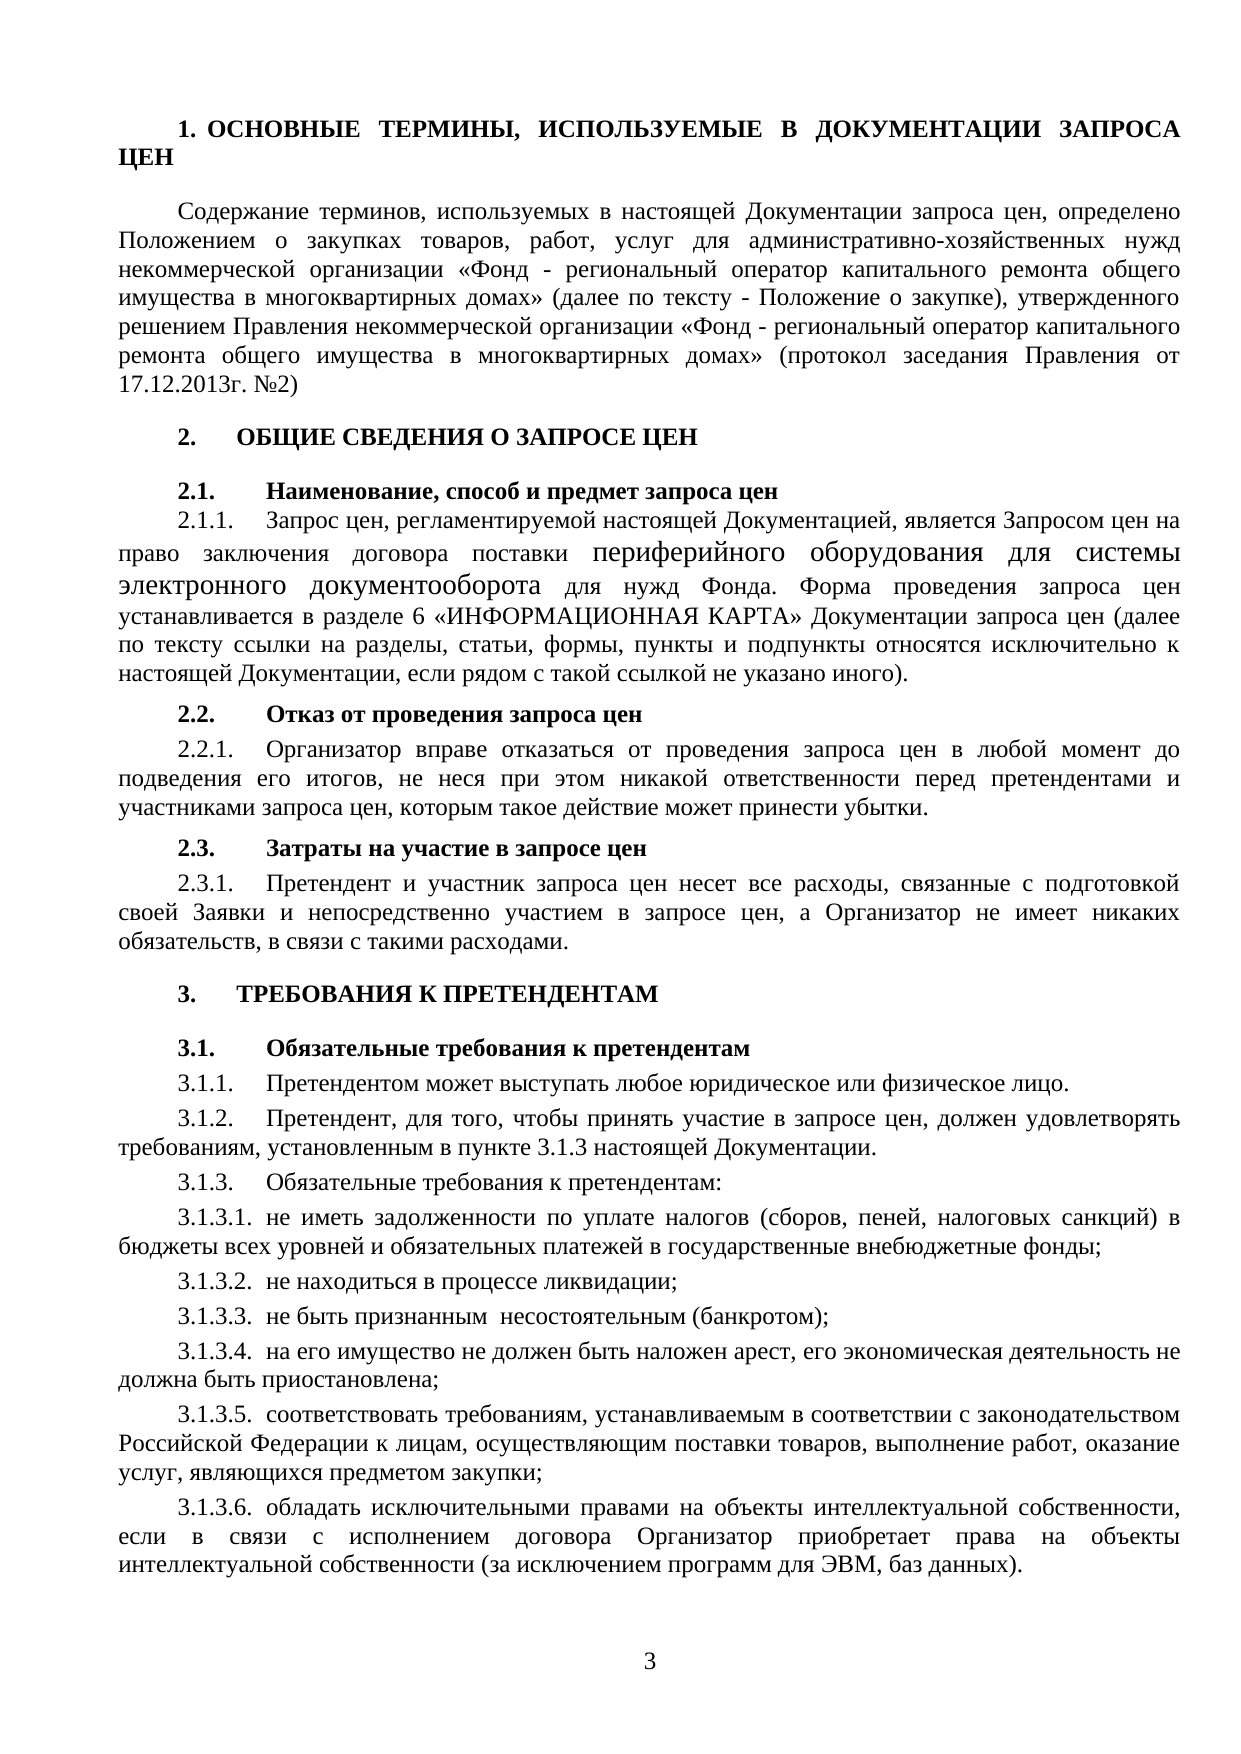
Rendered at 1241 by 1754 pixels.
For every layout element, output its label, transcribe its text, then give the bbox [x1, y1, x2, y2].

subtitle Обязательные требования к претендентам [118, 1033, 1181, 1062]
list соответствовать требованиям, устанавливаемым в соответствии с законодательством Российской Федерации к лицам, осуществляющим поставки товаров, выполнение работ, оказание услуг, являющихся предметом закупки; [118, 1399, 1181, 1486]
list Организатор вправе отказаться от проведения запроса цен в любой момент до подведения его итогов, не неся при этом никакой ответственности перед претендентами и участниками запроса цен, которым такое действие может принести убытки. [118, 734, 1181, 821]
text Содержание терминов, используемых в настоящей Документации запроса цен, определено Положением о закупках товаров, работ, услуг для административно-хозяйственных нужд некоммерческой организации «Фонд - региональный оператор капитального ремонта общего имущества в многоквартирных домах» (далее по тексту - Положение о закупке), утвержденного решением Правления некоммерческой организации «Фонд - региональный оператор капитального ремонта общего имущества в многоквартирных домах» (протокол заседания Правления от 17.12.2013г. №2) [118, 196, 1181, 397]
list Претендент, для того, чтобы принять участие в запросе цен, должен удовлетворять требованиям, установленным в пункте 3.1.3 настоящей Документации. [118, 1103, 1181, 1161]
list Запрос цен, регламентируемой настоящей Документацией, является Запросом цен на право заключения договора поставки периферийного оборудования для системы электронного документооборота для нужд Фонда. Форма проведения запроса цен устанавливается в разделе 6 «ИНФОРМАЦИОННАЯ КАРТА» Документации запроса цен (далее по тексту ссылки на разделы, статьи, формы, пункты и подпункты относятся исключительно к настоящей Документации, если рядом с такой ссылкой не указано иного). [118, 505, 1181, 687]
list Претендент и участник запроса цен несет все расходы, связанные с подготовкой своей Заявки и непосредственно участием в запросе цен, а Организатор не имеет никаких обязательств, в связи с такими расходами. [118, 868, 1181, 954]
subtitle ОБЩИЕ СВЕДЕНИЯ О ЗАПРОСЕ ЦЕН [118, 422, 1181, 451]
list не иметь задолженности по уплате налогов (сборов, пеней, налоговых санкций) в бюджеты всех уровней и обязательных платежей в государственные внебюджетные фонды; [118, 1202, 1181, 1259]
list не находиться в процессе ликвидации; [118, 1266, 1181, 1294]
list Претендентом может выступать любое юридическое или физическое лицо. [118, 1068, 1181, 1097]
subtitle Наименование, способ и предмет запроса цен [118, 476, 1181, 505]
list Обязательные требования к претендентам: [118, 1167, 1181, 1196]
subtitle ОСНОВНЫЕ ТЕРМИНЫ, ИСПОЛЬЗУЕМЫЕ В ДОКУМЕНТАЦИИ ЗАПРОСА ЦЕН [118, 114, 1181, 171]
subtitle Отказ от проведения запроса цен [118, 699, 1181, 728]
list на его имущество не должен быть наложен арест, его экономическая деятельность не должна быть приостановлена; [118, 1336, 1181, 1393]
list обладать исключительными правами на объекты интеллектуальной собственности, если в связи с исполнением договора Организатор приобретает права на объекты интеллектуальной собственности (за исключением программ для ЭВМ, баз данных). [118, 1492, 1181, 1578]
subtitle ТРЕБОВАНИЯ К ПРЕТЕНДЕНТАМ [118, 979, 1181, 1008]
subtitle Затраты на участие в запросе цен [118, 833, 1181, 862]
list не быть признанным несостоятельным (банкротом); [118, 1301, 1181, 1329]
